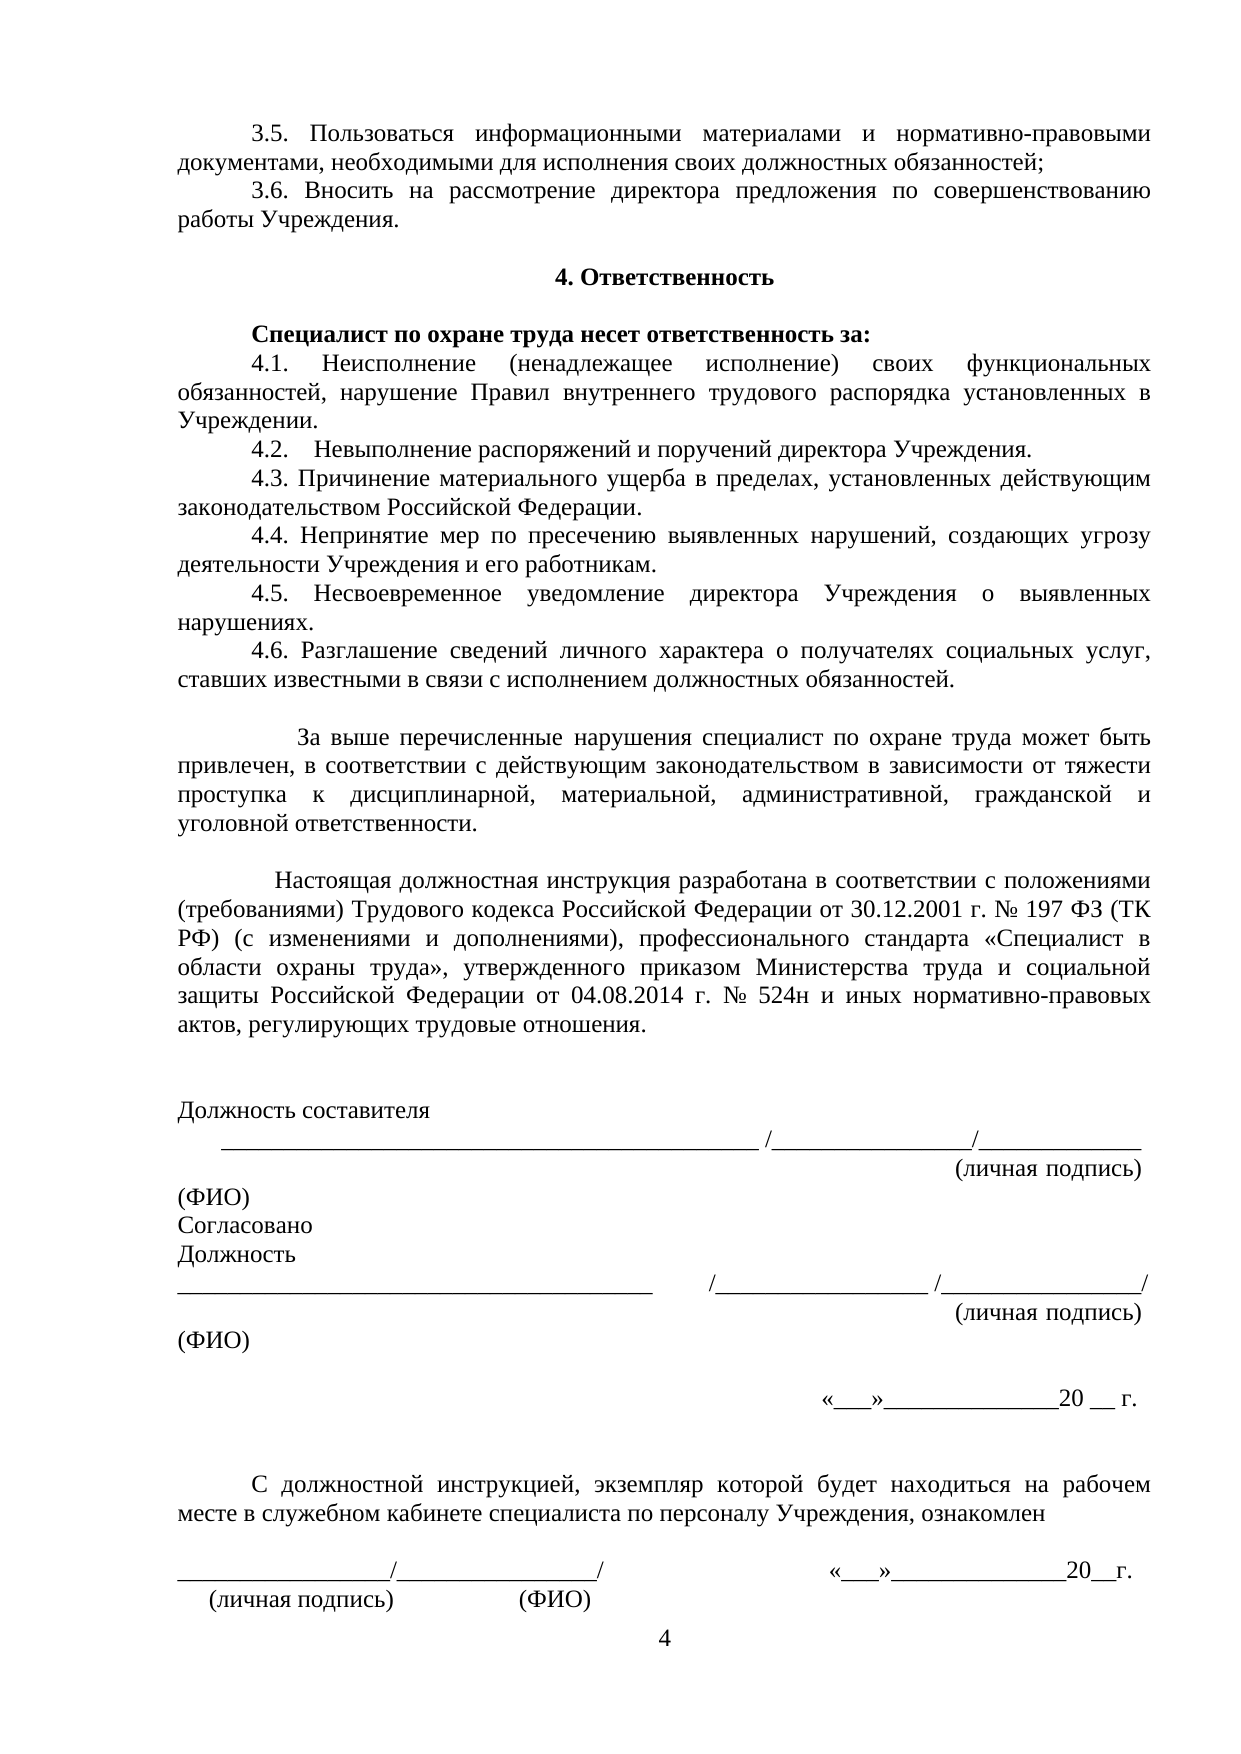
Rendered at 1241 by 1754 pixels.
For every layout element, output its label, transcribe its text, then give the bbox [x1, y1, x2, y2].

text 3.5. Пользоваться информационными материалами и нормативно-правовыми документами, необходимыми для исполнения своих должностных обязанностей; [177, 118, 1152, 176]
text Настоящая должностная инструкция разработана в соответствии с положениями (требованиями) Трудового кодекса Российской Федерации от 30.12.2001 г. № 197 ФЗ (ТК РФ) (с изменениями и дополнениями), профессионального стандарта «Специалист в области охраны труда», утвержденного приказом Министерства труда и социальной защиты Российской Федерации от 04.08.2014 г. № 524н и иных нормативно-правовых актов, регулирующих трудовые отношения. [177, 866, 1152, 1038]
text Должность [177, 1239, 1152, 1268]
text 4.4. Непринятие мер по пресечению выявленных нарушений, создающих угрозу деятельности Учреждения и его работникам. [177, 521, 1152, 578]
text (личная подпись) (ФИО) [177, 1297, 1152, 1354]
text _________________/________________/ «___»______________20__г. [177, 1556, 1152, 1584]
text (личная подпись) (ФИО) [177, 1584, 1152, 1613]
text 4.6. Разглашение сведений личного характера о получателях социальных услуг, ставших известными в связи с исполнением должностных обязанностей. [177, 636, 1152, 693]
text 4. Ответственность [177, 262, 1152, 291]
text 4.2. Невыполнение распоряжений и поручений директора Учреждения. [177, 434, 1152, 463]
text За выше перечисленные нарушения специалист по охране труда может быть привлечен, в соответствии с действующим законодательством в зависимости от тяжести проступка к дисциплинарной, материальной, административной, гражданской и уголовной ответственности. [177, 722, 1152, 837]
text Должность составителя [177, 1096, 1152, 1124]
text Специалист по охране труда несет ответственность за: [177, 319, 1152, 348]
text С должностной инструкцией, экземпляр которой будет находиться на рабочем месте в служебном кабинете специалиста по персоналу Учреждения, ознакомлен [177, 1469, 1152, 1527]
text 3.6. Вносить на рассмотрение директора предложения по совершенствованию работы Учреждения. [177, 176, 1152, 233]
text 4.1. Неисполнение (ненадлежащее исполнение) своих функциональных обязанностей, нарушение Правил внутреннего трудового распорядка установленных в Учреждении. [177, 348, 1152, 434]
text «___»______________20 __ г. [177, 1383, 1152, 1412]
text (личная подпись) (ФИО) [177, 1153, 1152, 1211]
text Согласовано [177, 1211, 1152, 1239]
text ______________________________________ /_________________ /________________/ [177, 1268, 1152, 1297]
text 4.5. Несвоевременное уведомление директора Учреждения о выявленных нарушениях. [177, 578, 1152, 636]
text 4.3. Причинение материального ущерба в пределах, установленных действующим законодательством Российской Федерации. [177, 463, 1152, 521]
text ___________________________________________ /________________/_____________ [177, 1124, 1152, 1153]
